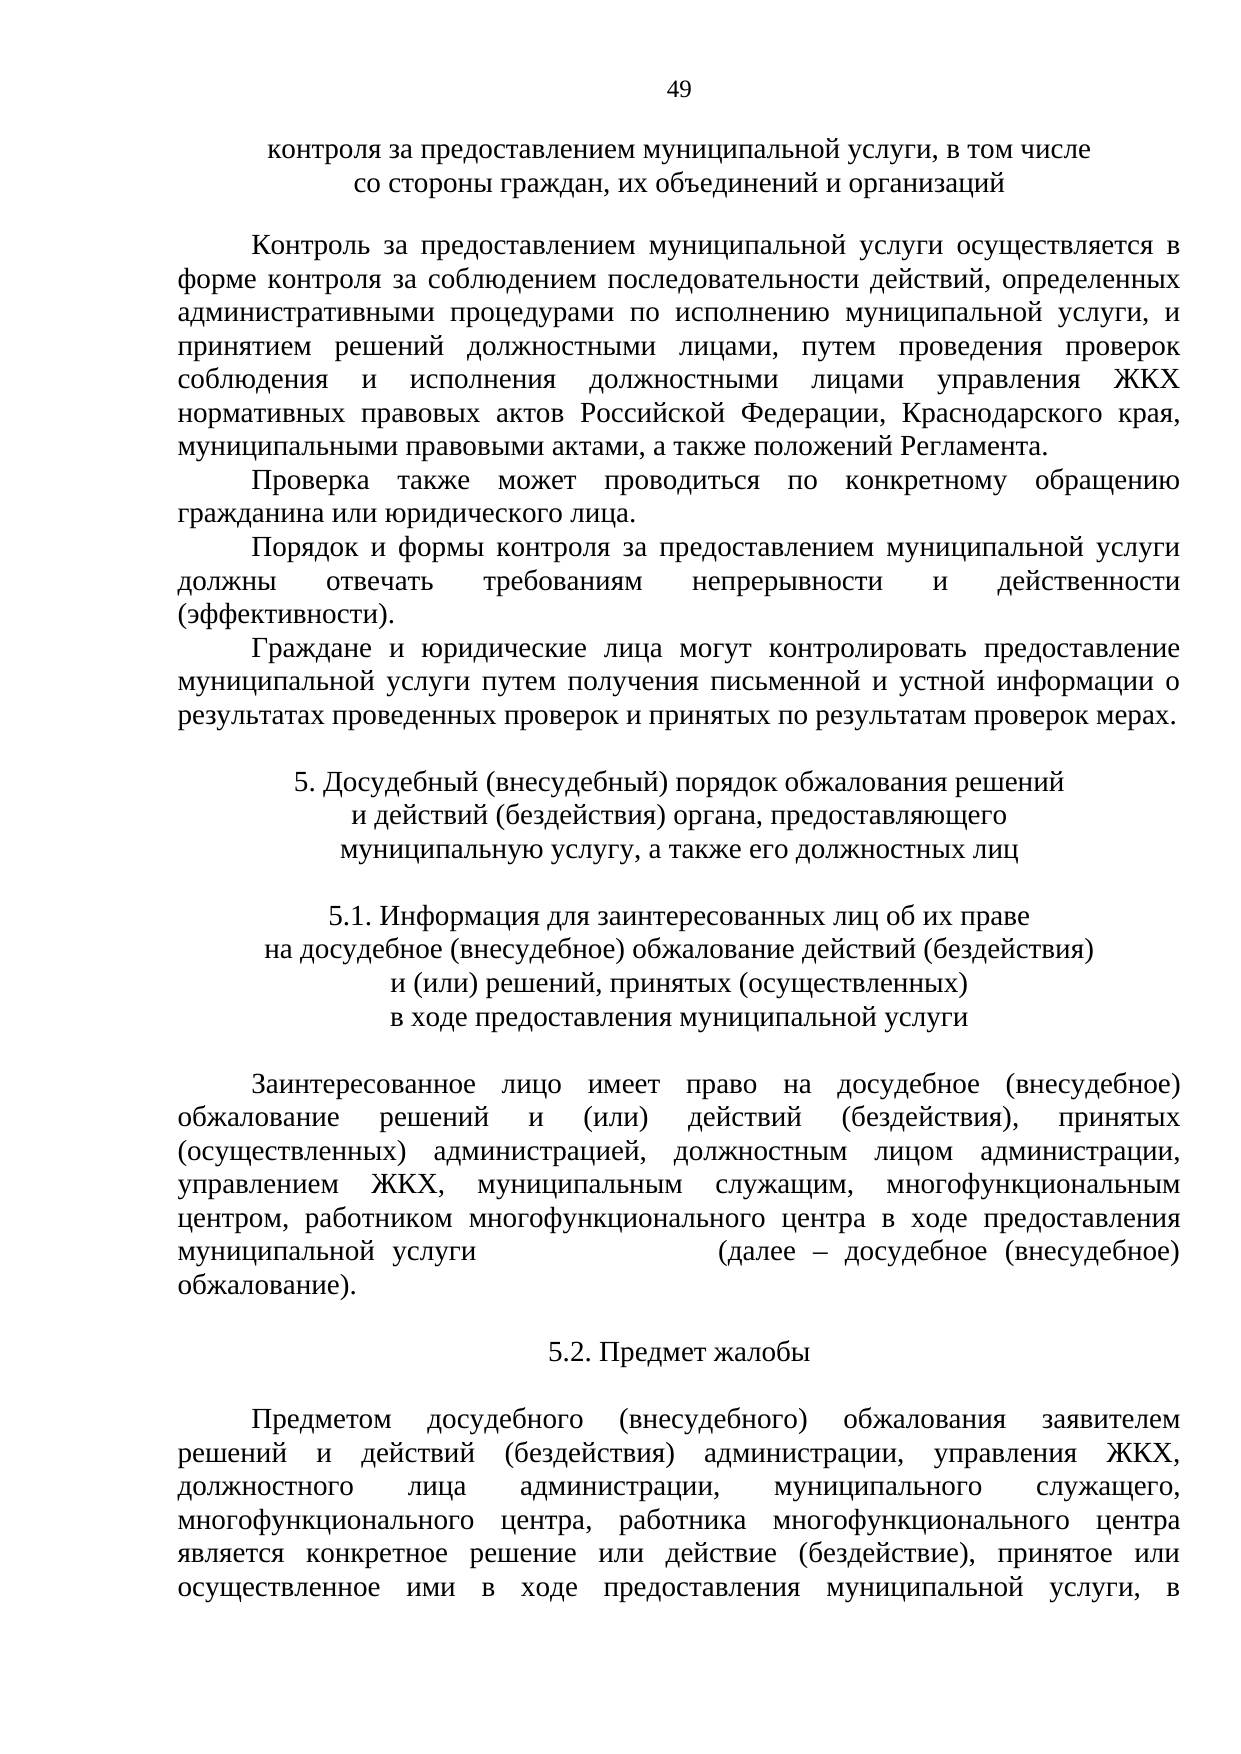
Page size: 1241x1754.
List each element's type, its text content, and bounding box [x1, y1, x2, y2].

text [177, 1401, 1181, 1602]
text со стороны граждан, их объединений и организаций [177, 165, 1181, 198]
text Порядок и формы контроля за предоставлением муниципальной услуги должны отвечать требованиям непрерывности и действенности (эффективности). [177, 529, 1181, 630]
text контроля за предоставлением муниципальной услуги, в том числе [177, 131, 1181, 165]
text Контроль за предоставлением муниципальной услуги осуществляется в форме контроля за соблюдением последовательности действий, определенных административными процедурами по исполнению муниципальной услуги, и принятием решений должностными лицами, путем проведения проверок соблюдения и исполнения должностными лицами управления ЖКХ нормативных правовых актов Российской Федерации, Краснодарского края, муниципальными правовыми актами, а также положений Регламента. [177, 227, 1181, 462]
text 5.2. Предмет жалобы [177, 1334, 1181, 1368]
text 5. Досудебный (внесудебный) порядок обжалования решений [177, 764, 1181, 797]
text и действий (бездействия) органа, предоставляющего [177, 797, 1181, 831]
text Проверка также может проводиться по конкретному обращению гражданина или юридического лица. [177, 462, 1181, 529]
text 5.1. Информация для заинтересованных лиц об их праве [177, 898, 1181, 932]
text и (или) решений, принятых (осуществленных) [177, 965, 1181, 999]
text в ходе предоставления муниципальной услуги [177, 999, 1181, 1032]
text муниципальную услугу, а также его должностных лиц [177, 831, 1181, 864]
text на досудебное (внесудебное) обжалование действий (бездействия) [177, 932, 1181, 965]
text Заинтересованное лицо имеет право на досудебное (внесудебное) обжалование решений и (или) действий (бездействия), принятых (осуществленных) администрацией, должностным лицом администрации, управлением ЖКХ, муниципальным служащим, многофункциональным центром, работником многофункционального центра в ходе предоставления муниципальной услуги (далее – досудебное (внесудебное) обжалование). [177, 1066, 1181, 1301]
text Граждане и юридические лица могут контролировать предоставление муниципальной услуги путем получения письменной и устной информации о результатах проведенных проверок и принятых по результатам проверок мерах. [177, 630, 1181, 730]
